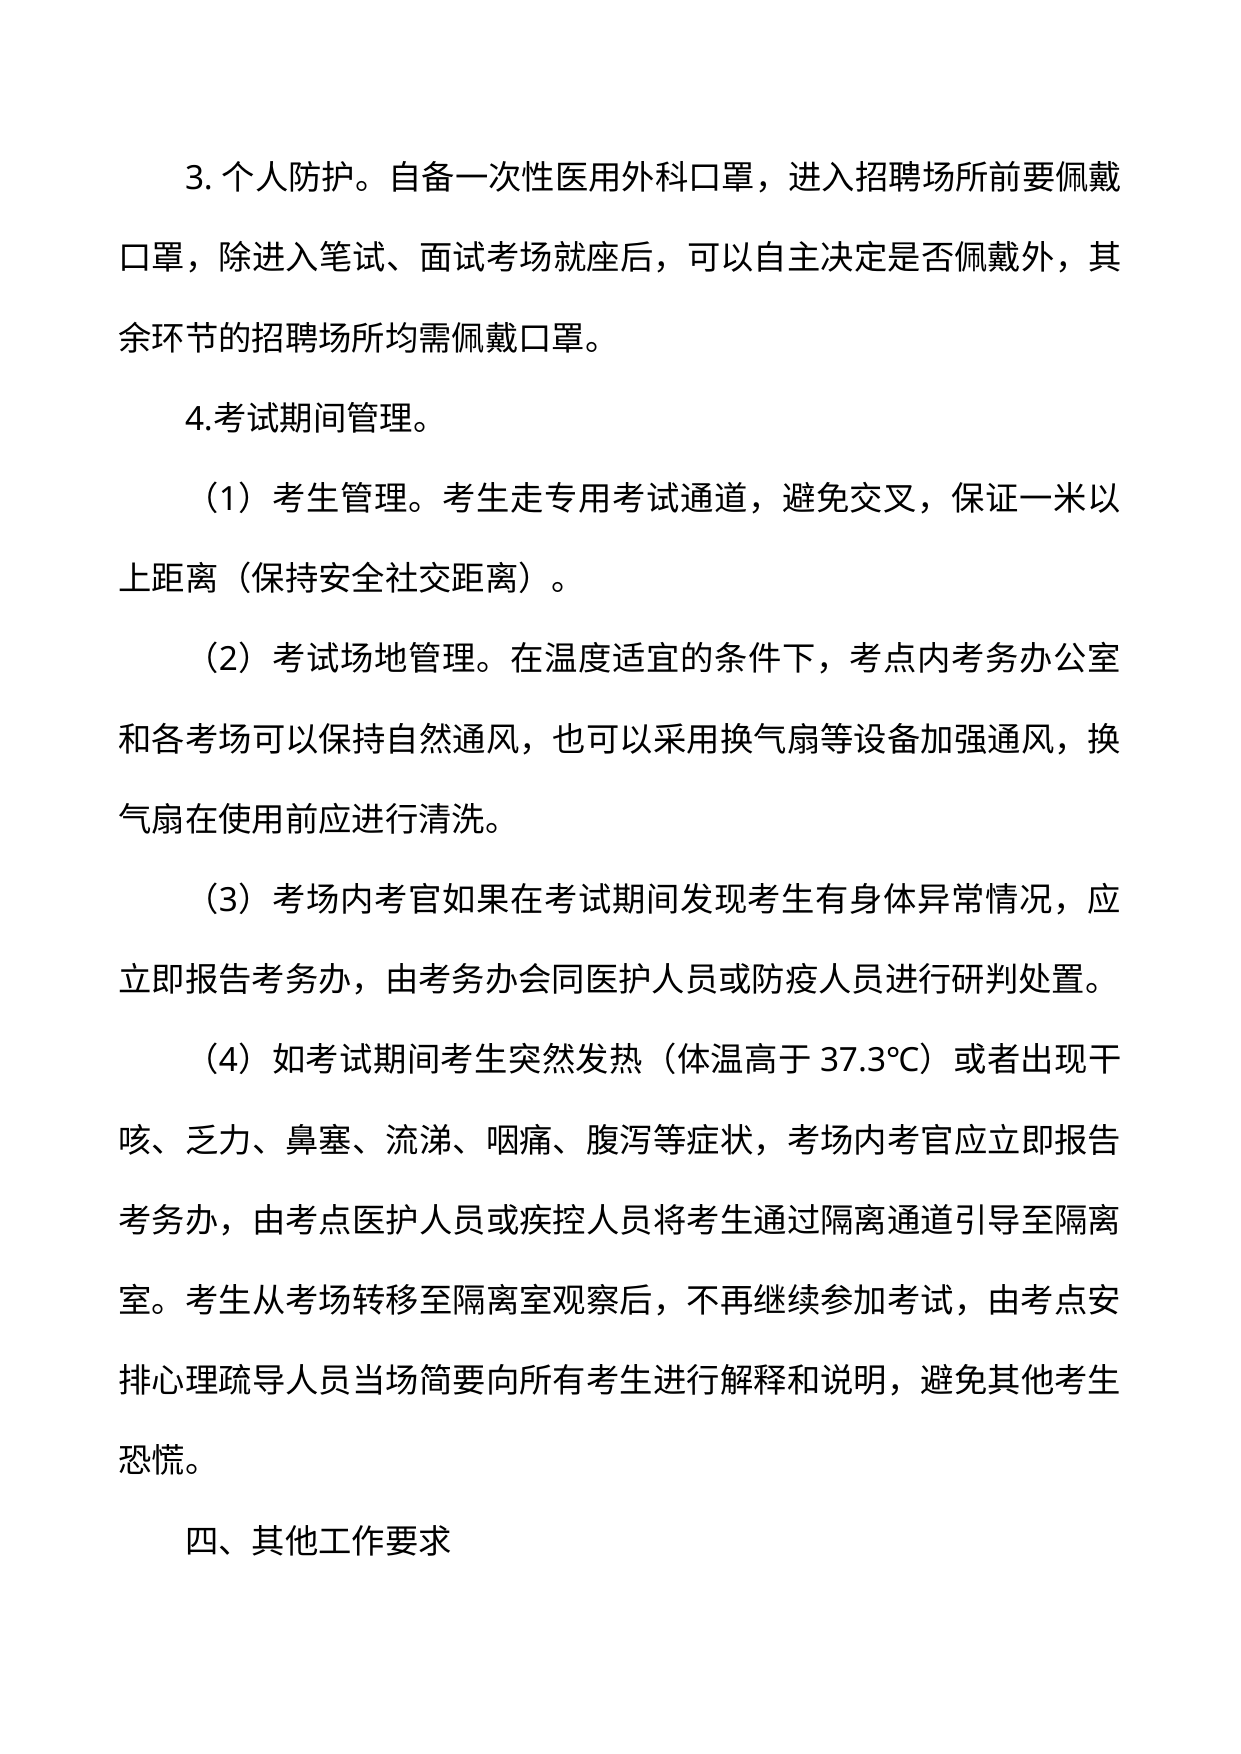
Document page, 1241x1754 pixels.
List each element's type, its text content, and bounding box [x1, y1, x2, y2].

list 3. 个人防护。自备一次性医用外科口罩，进入招聘场所前要佩戴口罩，除进入笔试、面试考场就座后，可以自主决定是否佩戴外，其余环节的招聘场所均需佩戴口罩。 [118, 135, 1122, 376]
text 四、其他工作要求 [118, 1498, 1122, 1579]
list 4.考试期间管理。 [118, 376, 1122, 456]
text （1）考生管理。考生走专用考试通道，避免交叉，保证一米以上距离（保持安全社交距离）。 [118, 456, 1122, 616]
text （4）如考试期间考生突然发热（体温高于37.3℃）或者出现干咳、乏力、鼻塞、流涕、咽痛、腹泻等症状，考场内考官应立即报告考务办，由考点医护人员或疾控人员将考生通过隔离通道引导至隔离室。考生从考场转移至隔离室观察后，不再继续参加考试，由考点安排心理疏导人员当场简要向所有考生进行解释和说明，避免其他考生恐慌。 [118, 1017, 1122, 1498]
text （3）考场内考官如果在考试期间发现考生有身体异常情况，应立即报告考务办，由考务办会同医护人员或防疫人员进行研判处置。 [118, 857, 1122, 1017]
text （2）考试场地管理。在温度适宜的条件下，考点内考务办公室和各考场可以保持自然通风，也可以采用换气扇等设备加强通风，换气扇在使用前应进行清洗。 [118, 616, 1122, 857]
